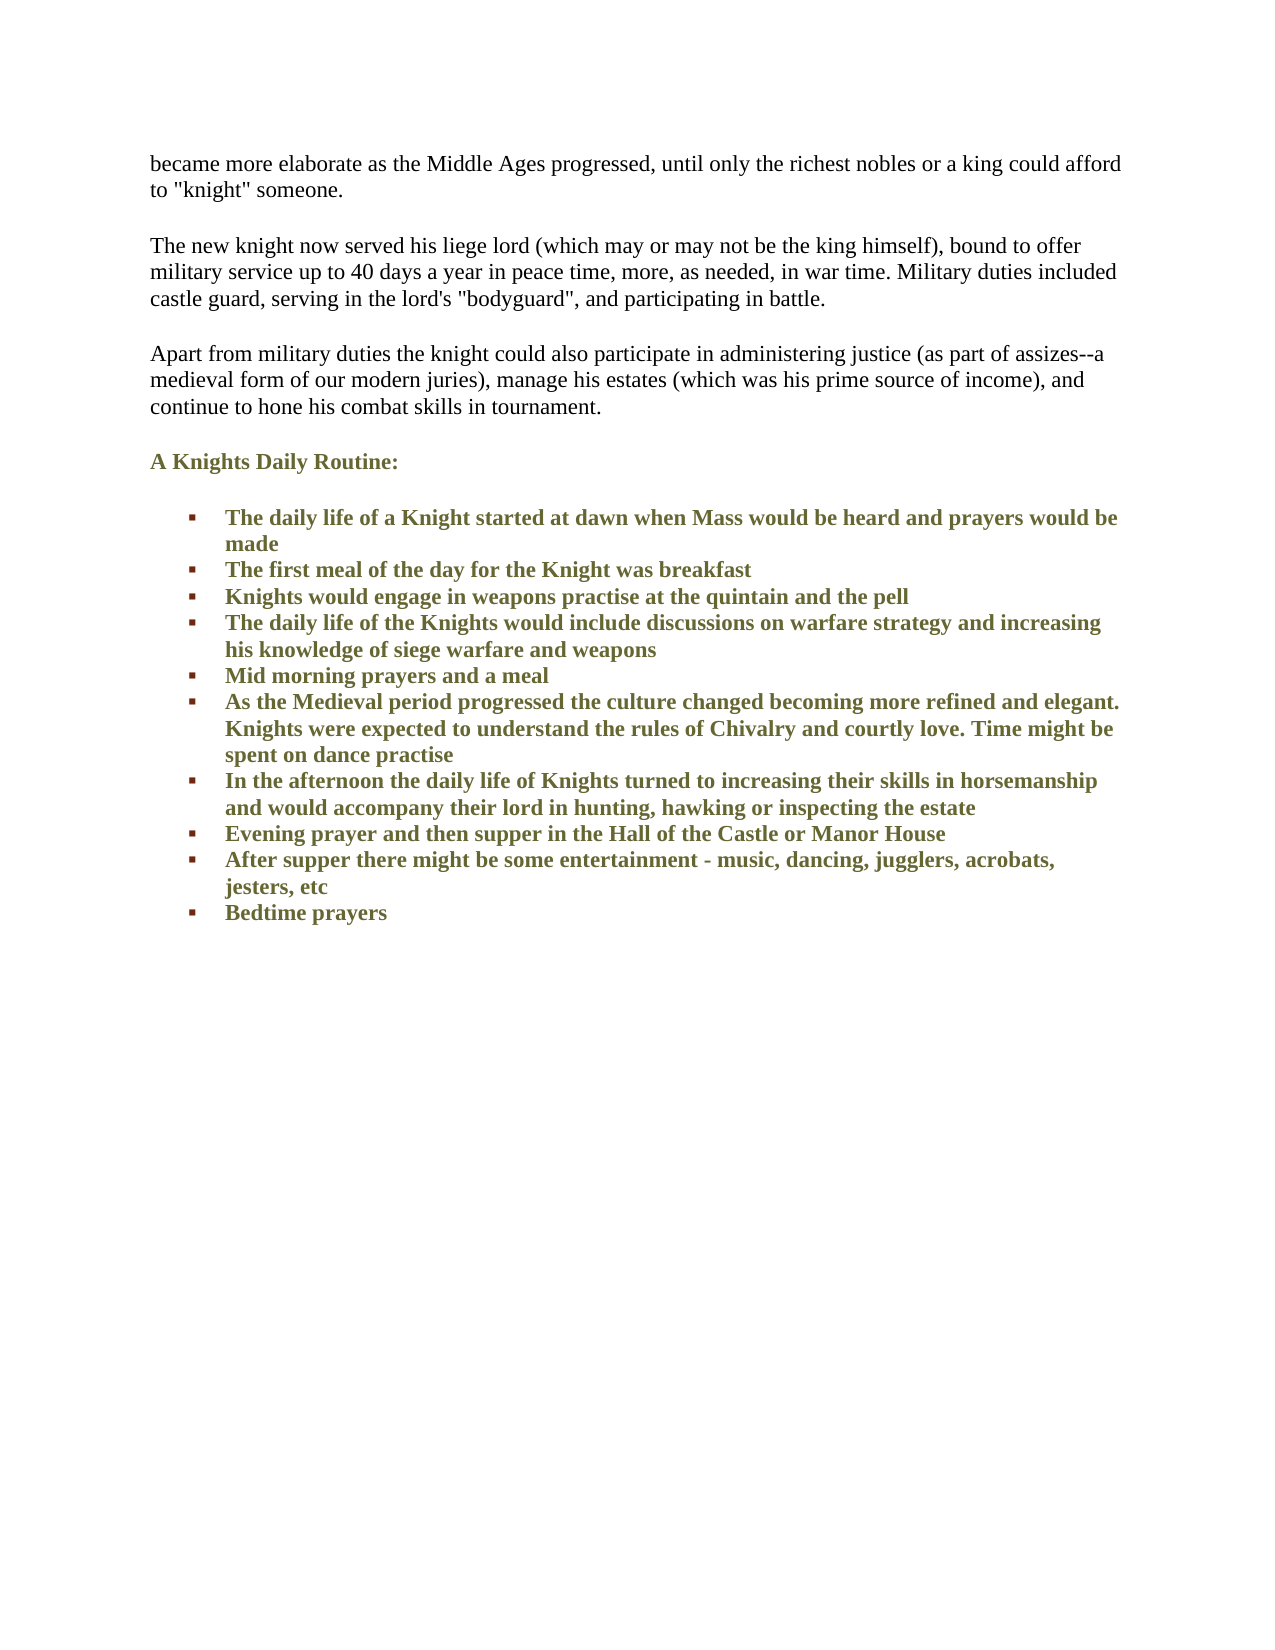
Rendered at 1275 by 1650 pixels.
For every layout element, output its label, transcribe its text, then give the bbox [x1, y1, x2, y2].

list After supper there might be some entertainment - music, dancing, jugglers, acrobats, jesters, etc [187, 846, 1125, 899]
list The first meal of the day for the Knight was breakfast [187, 557, 1125, 583]
list The daily life of a Knight started at dawn when Mass would be heard and prayers would be made [187, 504, 1125, 557]
list Evening prayer and then supper in the Hall of the Castle or Manor House [187, 820, 1125, 846]
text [150, 150, 1125, 203]
list The daily life of the Knights would include discussions on warfare strategy and increasing his knowledge of siege warfare and weapons [187, 609, 1125, 662]
list As the Medieval period progressed the culture changed becoming more refined and elegant. Knights were expected to understand the rules of Chivalry and courtly love. Time might be spent on dance practise [187, 688, 1125, 767]
text The new knight now served his liege lord (which may or may not be the king himself), bound to offer military service up to 40 days a year in peace time, more, as needed, in war time. Military duties included castle guard, serving in the lord's "bodyguard", and participating in battle. [150, 232, 1125, 311]
list Knights would engage in weapons practise at the quintain and the pell [187, 583, 1125, 609]
list Mid morning prayers and a meal [187, 662, 1125, 688]
text A Knights Daily Routine: [150, 448, 1125, 475]
text Apart from military duties the knight could also participate in administering justice (as part of assizes--a medieval form of our modern juries), manage his estates (which was his prime source of income), and continue to hone his combat skills in tournament. [150, 340, 1125, 419]
list Bedtime prayers [187, 899, 1125, 926]
list In the afternoon the daily life of Knights turned to increasing their skills in horsemanship and would accompany their lord in hunting, hawking or inspecting the estate [187, 767, 1125, 820]
